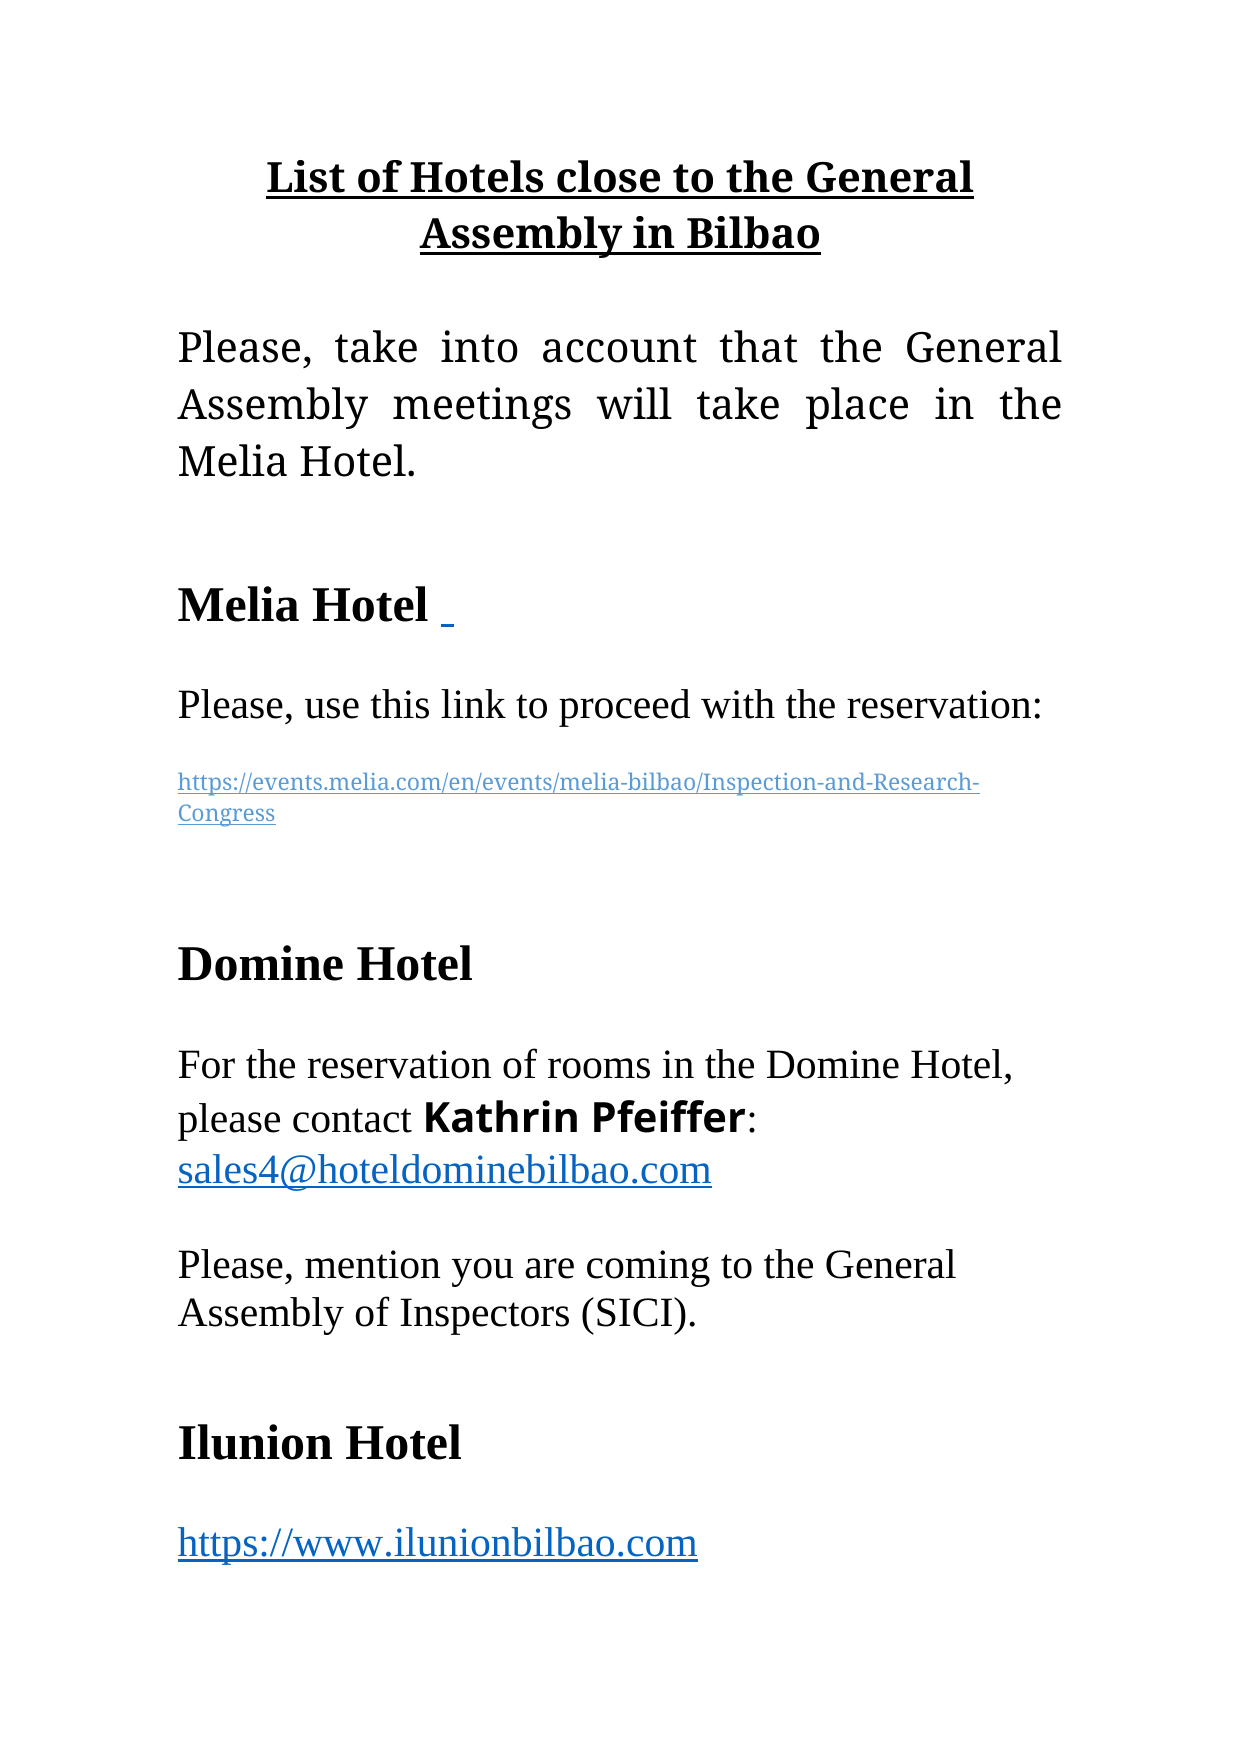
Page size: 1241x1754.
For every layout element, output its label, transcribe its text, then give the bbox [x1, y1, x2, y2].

text Domine Hotel [177, 934, 1063, 992]
text Please, take into account that the General Assembly meetings will take place in the Melia Hotel. [177, 318, 1063, 488]
text Please, use this link to proceed with the reservation: [177, 680, 1063, 728]
text For the reservation of rooms in the Domine Hotel, please contact Kathrin Pfeiffer: sales4@hoteldominebilbao.com [177, 1039, 1063, 1192]
text Ilunion Hotel [177, 1412, 1063, 1470]
text Melia Hotel [177, 574, 1063, 632]
text List of Hotels close to the General Assembly in Bilbao [177, 148, 1063, 261]
text https://events.melia.com/en/events/melia-bilbao/Inspection-and-Research-Congress [177, 766, 1063, 829]
text Please, mention you are coming to the General Assembly of Inspectors (SICI). [177, 1240, 1063, 1336]
text https://www.ilunionbilbao.com [177, 1518, 1063, 1566]
